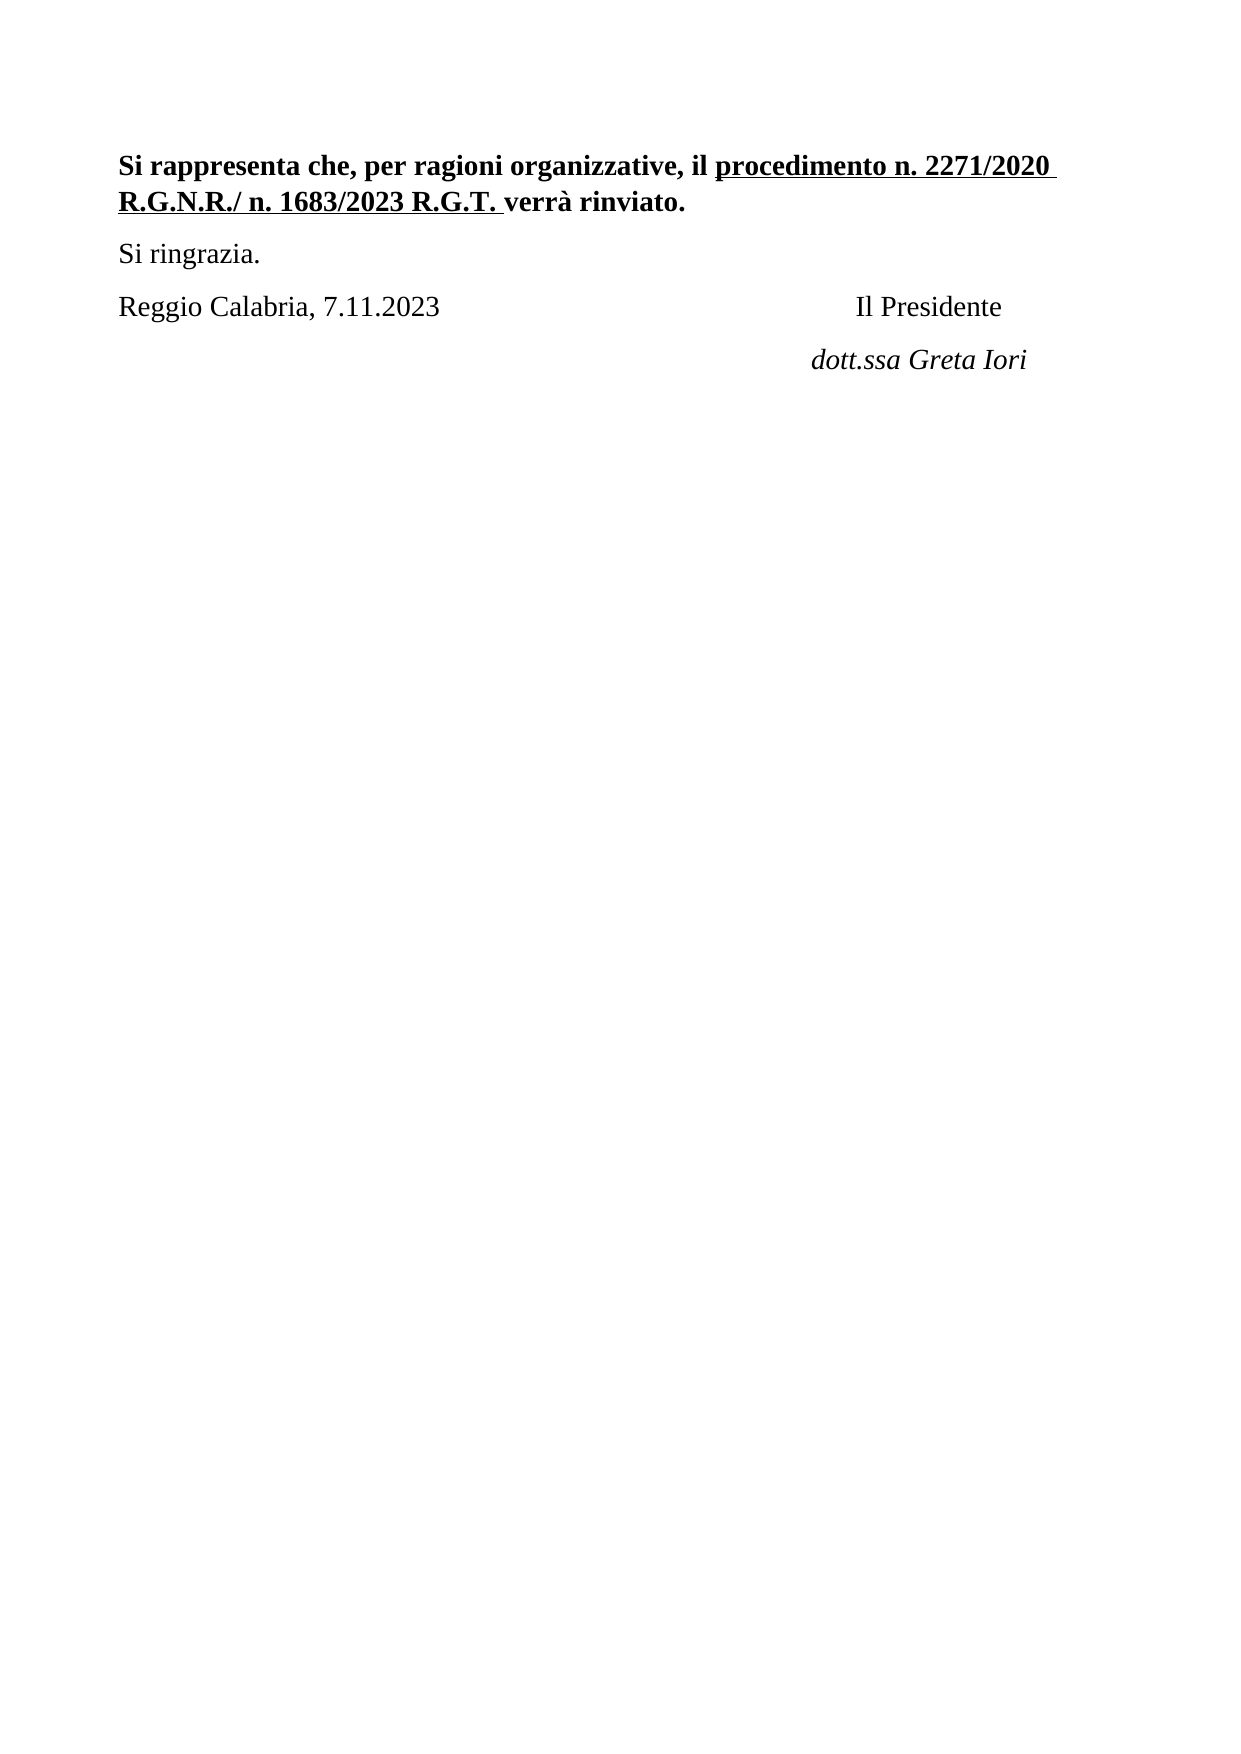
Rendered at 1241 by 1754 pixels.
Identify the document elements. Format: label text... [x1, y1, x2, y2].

text Si ringrazia. [118, 237, 1122, 270]
text Reggio Calabria, 7.11.2023 Il Presidente [118, 289, 1122, 323]
text Si rappresenta che, per ragioni organizzative, il procedimento n. 2271/2020 R.G.N.R./ n. 1683/2023 R.G.T. verrà rinviato. [118, 148, 1122, 217]
text dott.ssa Greta Iori [118, 342, 1122, 376]
